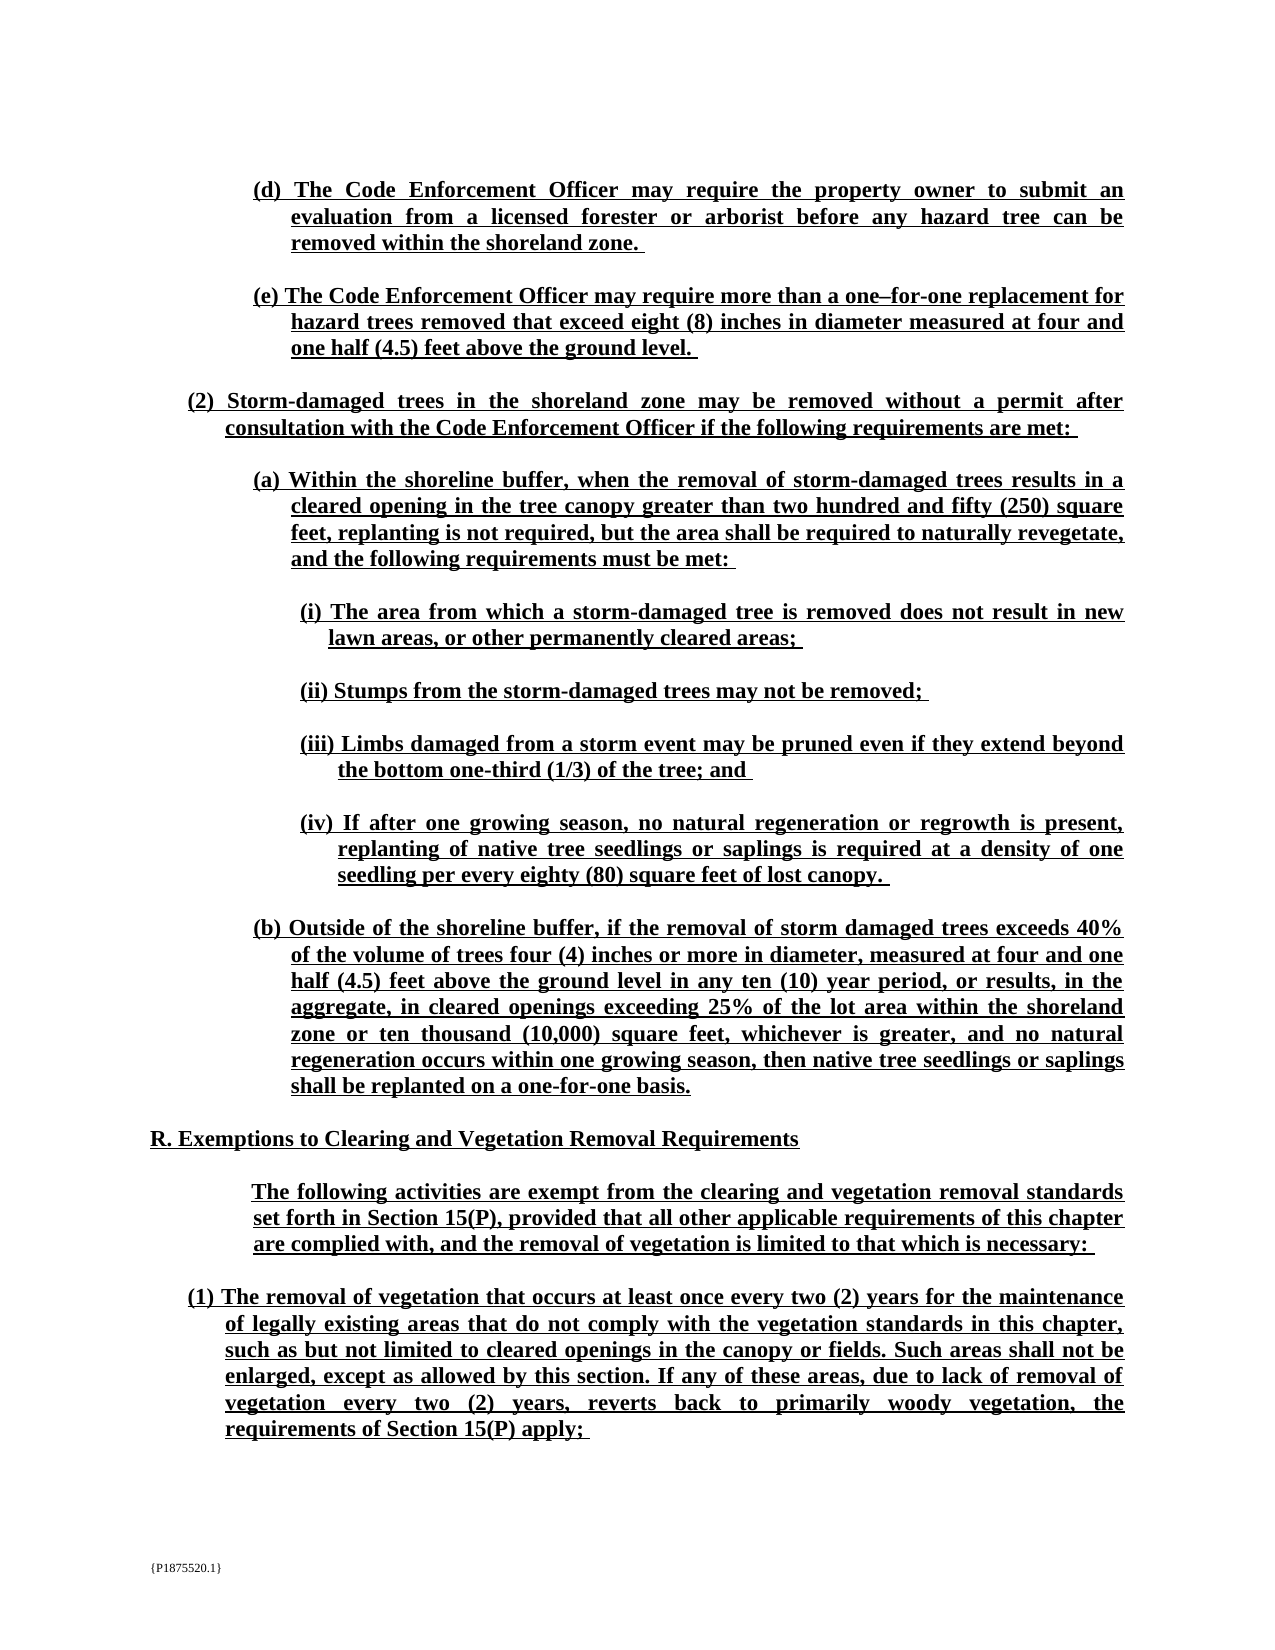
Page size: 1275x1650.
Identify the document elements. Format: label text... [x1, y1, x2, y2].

text (a) Within the shoreline buffer, when the removal of storm-damaged trees results in a cleared opening in the tree canopy greater than two hundred and fifty (250) square feet, replanting is not required, but the area shall be required to naturally revegetate, and the following requirements must be met: [253, 466, 1125, 489]
text (iii) Limbs damaged from a storm event may be pruned even if they extend beyond the bottom one-third (1/3) of the tree; and [300, 754, 1125, 782]
text (i) The area from which a storm-damaged tree is removed does not result in new lawn areas, or other permanently cleared areas; [300, 622, 1125, 651]
text The following activities are exempt from the clearing and vegetation removal standards set forth in Section 15(P), provided that all other applicable requirements of this chapter are complied with, and the removal of vegetation is limited to that which is necessary: [244, 1178, 1125, 1257]
text (d) The Code Enforcement Officer may require the property owner to submit an evaluation from a licensed forester or arborist before any hazard tree can be removed within the shoreland zone. [253, 200, 1125, 255]
text (e) The Code Enforcement Officer may require more than a one–for-one replacement for hazard trees removed that exceed eight (8) inches in diameter measured at four and one half (4.5) feet above the ground level. [253, 306, 1125, 361]
text (e) The Code Enforcement Officer may require more than a one–for-one replacement for hazard trees removed that exceed eight (8) inches in diameter measured at four and one half (4.5) feet above the ground level. [253, 282, 1125, 305]
text R. Exemptions to Clearing and Vegetation Removal Requirements [150, 1125, 1125, 1151]
text (2) Storm-damaged trees in the shoreland zone may be removed without a permit after consultation with the Code Enforcement Officer if the following requirements are met: [187, 387, 1125, 440]
text (b) Outside of the shoreline buffer, if the removal of storm damaged trees exceeds 40% of the volume of trees four (4) inches or more in diameter, measured at four and one half (4.5) feet above the ground level in any ten (10) year period, or results, in the aggregate, in cleared openings exceeding 25% of the lot area within the shoreland zone or ten thousand (10,000) square feet, whichever is greater, and no natural regeneration occurs within one growing season, then native tree seedlings or saplings shall be replanted on a one-for-one basis. [253, 914, 1125, 1099]
text (ii) Stumps from the storm-damaged trees may not be removed; [300, 677, 1125, 703]
text (i) The area from which a storm-damaged tree is removed does not result in new lawn areas, or other permanently cleared areas; [300, 598, 1125, 621]
text (a) Within the shoreline buffer, when the removal of storm-damaged trees results in a cleared opening in the tree canopy greater than two hundred and fifty (250) square feet, replanting is not required, but the area shall be required to naturally revegetate, and the following requirements must be met: [253, 490, 1125, 572]
text (iii) Limbs damaged from a storm event may be pruned even if they extend beyond the bottom one-third (1/3) of the tree; and [300, 730, 1125, 753]
text (1) The removal of vegetation that occurs at least once every two (2) years for the maintenance of legally existing areas that do not comply with the vegetation standards in this chapter, such as but not limited to cleared openings in the canopy or fields. Such areas shall not be enlarged, except as allowed by this section. If any of these areas, due to lack of removal of vegetation every two (2) years, reverts back to primarily woody vegetation, the requirements of Section 15(P) apply; [187, 1307, 1125, 1441]
text (iv) If after one growing season, no natural regeneration or regrowth is present, replanting of native tree seedlings or saplings is required at a density of one seedling per every eighty (80) square feet of lost canopy. [300, 809, 1125, 888]
text (d) The Code Enforcement Officer may require the property owner to submit an evaluation from a licensed forester or arborist before any hazard tree can be removed within the shoreland zone. [253, 176, 1125, 199]
